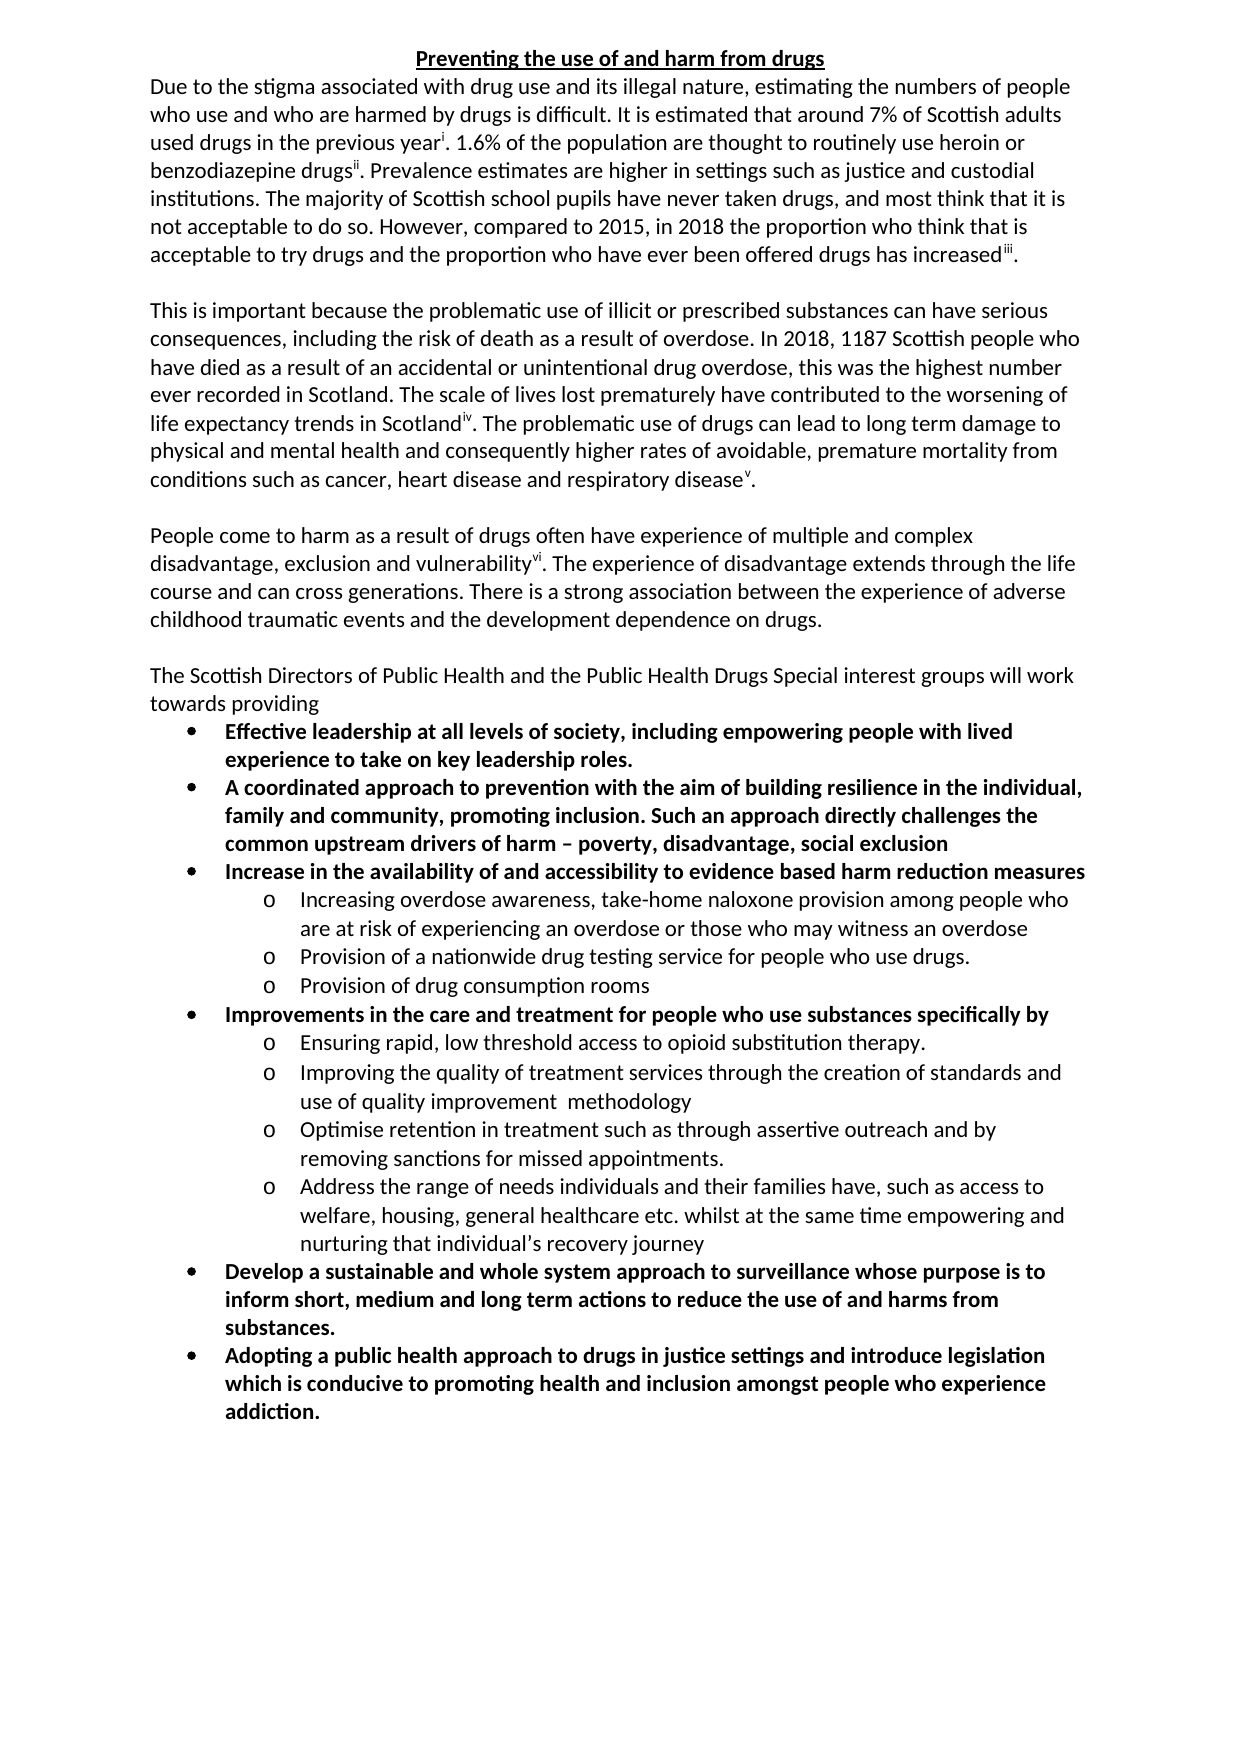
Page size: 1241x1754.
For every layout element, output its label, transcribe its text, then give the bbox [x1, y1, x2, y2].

list Adopting a public health approach to drugs in justice settings and introduce legislation which is conducive to promoting health and inclusion amongst people who experience addiction. [187, 1341, 1090, 1425]
list Improvements in the care and treatment for people who use substances specifically by [187, 1001, 1090, 1028]
list Address the range of needs individuals and their families have, such as access to welfare, housing, general healthcare etc. whilst at the same time empowering and nurturing that individual’s recovery journey [262, 1172, 1090, 1257]
list Effective leadership at all levels of society, including empowering people with lived experience to take on key leadership roles. [187, 717, 1090, 773]
list Provision of drug consumption rooms [262, 971, 1090, 1001]
text Preventing the use of and harm from drugs [150, 44, 1090, 72]
list Ensuring rapid, low threshold access to opioid substitution therapy. [262, 1028, 1090, 1058]
text Due to the stigma associated with drug use and its illegal nature, estimating the numbers of people who use and who are harmed by drugs is difficult. It is estimated that around 7% of Scottish adults used drugs in the previous year. 1.6% of the population are thought to routinely use heroin or benzodiazepine drugs. Prevalence estimates are higher in settings such as justice and custodial institutions. The majority of Scottish school pupils have never taken drugs, and most think that it is not acceptable to do so. However, compared to 2015, in 2018 the proportion who think that is acceptable to try drugs and the proportion who have ever been offered drugs has increased. [150, 72, 1090, 268]
text The Scottish Directors of Public Health and the Public Health Drugs Special interest groups will work towards providing [150, 661, 1090, 717]
text This is important because the problematic use of illicit or prescribed substances can have serious consequences, including the risk of death as a result of overdose. In 2018, 1187 Scottish people who have died as a result of an accidental or unintentional drug overdose, this was the highest number ever recorded in Scotland. The scale of lives lost prematurely have contributed to the worsening of life expectancy trends in Scotland. The problematic use of drugs can lead to long term damage to physical and mental health and consequently higher rates of avoidable, premature mortality from conditions such as cancer, heart disease and respiratory disease. [150, 297, 1090, 493]
list Improving the quality of treatment services through the creation of standards and use of quality improvement methodology [262, 1058, 1090, 1115]
list Increasing overdose awareness, take-home naloxone provision among people who are at risk of experiencing an overdose or those who may witness an overdose [262, 885, 1090, 942]
text People come to harm as a result of drugs often have experience of multiple and complex disadvantage, exclusion and vulnerability. The experience of disadvantage extends through the life course and can cross generations. There is a strong association between the experience of adverse childhood traumatic events and the development dependence on drugs. [150, 521, 1090, 633]
list Increase in the availability of and accessibility to evidence based harm reduction measures [187, 857, 1090, 885]
list Provision of a nationwide drug testing service for people who use drugs. [262, 942, 1090, 971]
list Optimise retention in treatment such as through assertive outreach and by removing sanctions for missed appointments. [262, 1115, 1090, 1172]
list Develop a sustainable and whole system approach to surveillance whose purpose is to inform short, medium and long term actions to reduce the use of and harms from substances. [187, 1257, 1090, 1341]
list A coordinated approach to prevention with the aim of building resilience in the individual, family and community, promoting inclusion. Such an approach directly challenges the common upstream drivers of harm – poverty, disadvantage, social exclusion [187, 773, 1090, 857]
